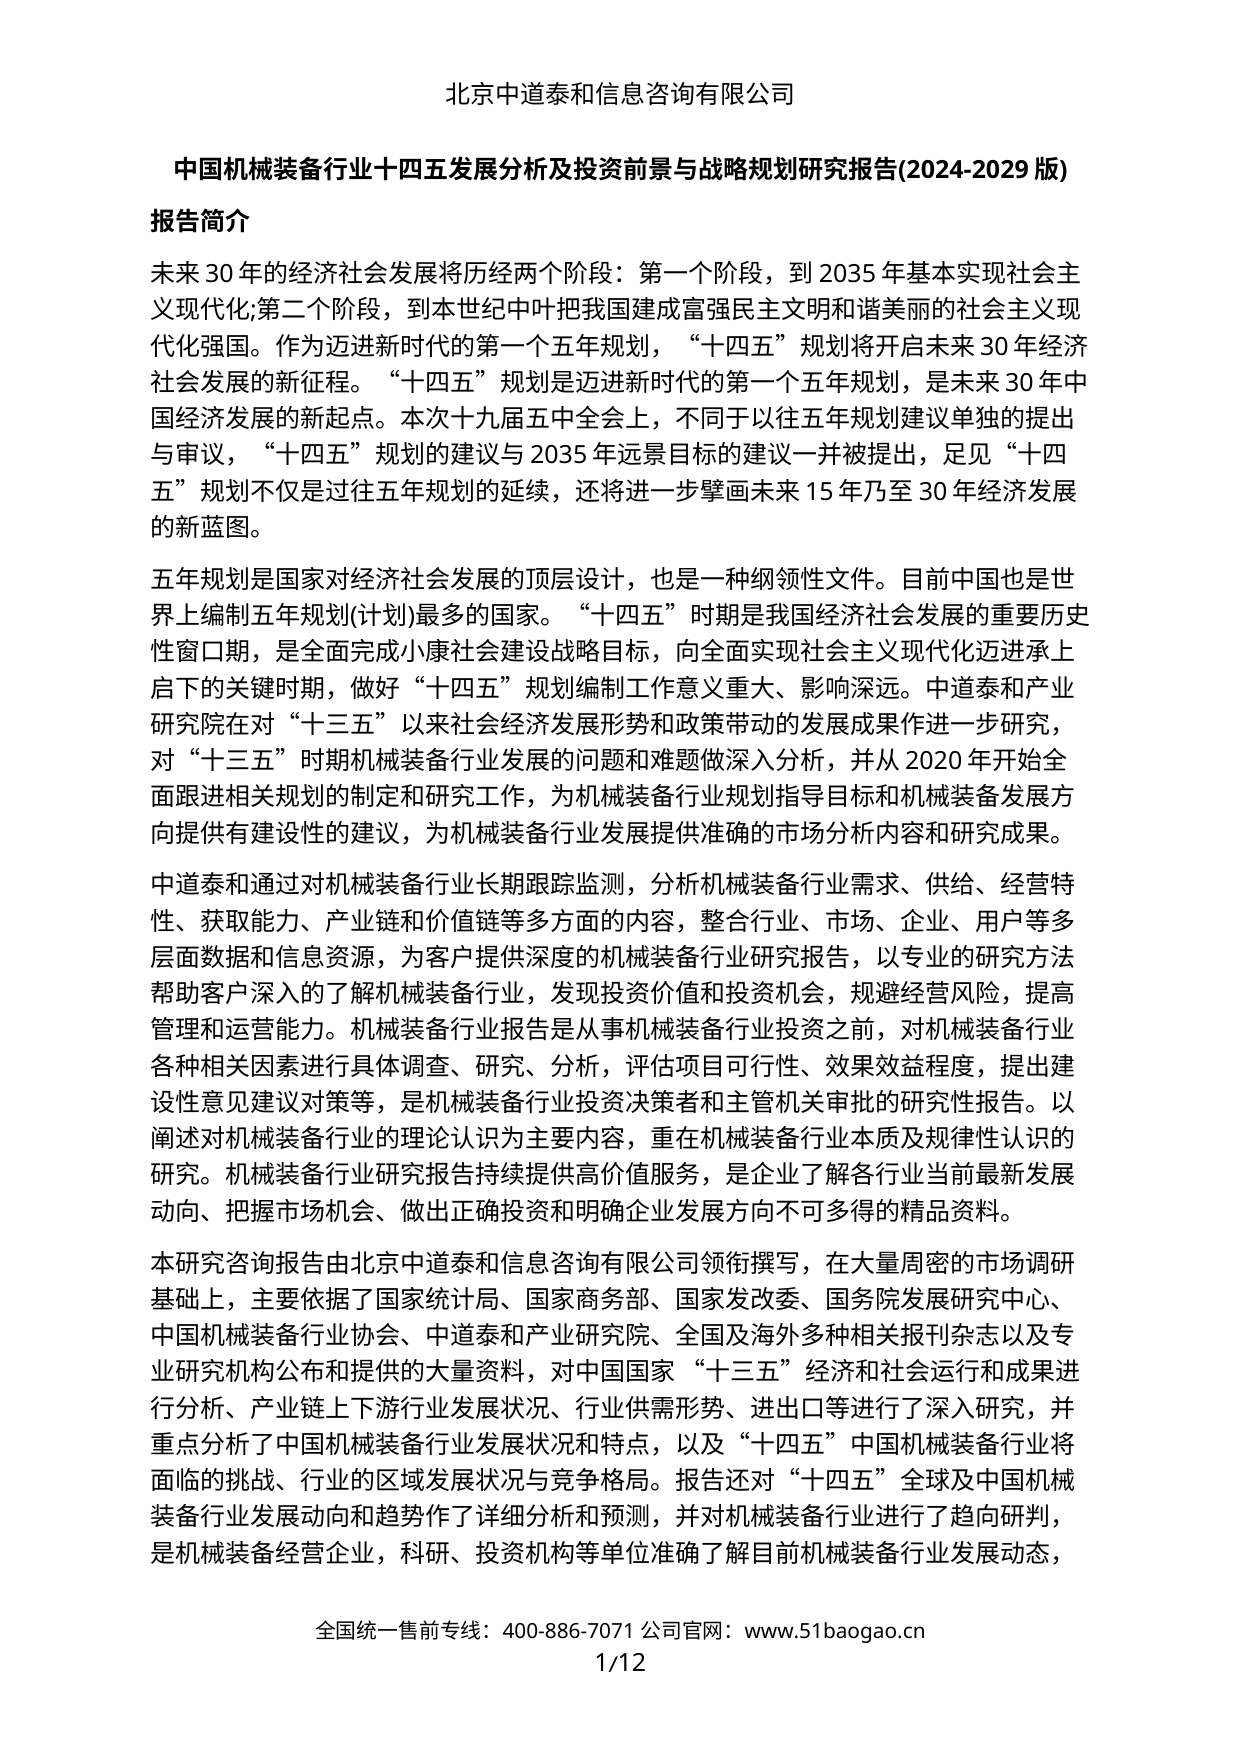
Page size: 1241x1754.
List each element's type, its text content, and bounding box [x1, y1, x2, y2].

text 五年规划是国家对经济社会发展的顶层设计，也是一种纲领性文件。目前中国也是世界上编制五年规划(计划)最多的国家。“十四五”时期是我国经济社会发展的重要历史性窗口期，是全面完成小康社会建设战略目标，向全面实现社会主义现代化迈进承上启下的关键时期，做好“十四五”规划编制工作意义重大、影响深远。中道泰和产业研究院在对“十三五”以来社会经济发展形势和政策带动的发展成果作进一步研究，对“十三五”时期机械装备行业发展的问题和难题做深入分析，并从2020年开始全面跟进相关规划的制定和研究工作，为机械装备行业规划指导目标和机械装备发展方向提供有建设性的建议，为机械装备行业发展提供准确的市场分析内容和研究成果。 [150, 559, 1090, 849]
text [150, 1243, 1090, 1569]
text 中道泰和通过对机械装备行业长期跟踪监测，分析机械装备行业需求、供给、经营特性、获取能力、产业链和价值链等多方面的内容，整合行业、市场、企业、用户等多层面数据和信息资源，为客户提供深度的机械装备行业研究报告，以专业的研究方法帮助客户深入的了解机械装备行业，发现投资价值和投资机会，规避经营风险，提高管理和运营能力。机械装备行业报告是从事机械装备行业投资之前，对机械装备行业各种相关因素进行具体调查、研究、分析，评估项目可行性、效果效益程度，提出建设性意见建议对策等，是机械装备行业投资决策者和主管机关审批的研究性报告。以阐述对机械装备行业的理论认识为主要内容，重在机械装备行业本质及规律性认识的研究。机械装备行业研究报告持续提供高价值服务，是企业了解各行业当前最新发展动向、把握市场机会、做出正确投资和明确企业发展方向不可多得的精品资料。 [150, 865, 1090, 1227]
text 中国机械装备行业十四五发展分析及投资前景与战略规划研究报告(2024-2029版) [150, 150, 1090, 186]
text 报告简介 [150, 202, 1090, 238]
text 未来30年的经济社会发展将历经两个阶段：第一个阶段，到2035年基本实现社会主义现代化;第二个阶段，到本世纪中叶把我国建成富强民主文明和谐美丽的社会主义现代化强国。作为迈进新时代的第一个五年规划，“十四五”规划将开启未来30年经济社会发展的新征程。“十四五”规划是迈进新时代的第一个五年规划，是未来30年中国经济发展的新起点。本次十九届五中全会上，不同于以往五年规划建议单独的提出与审议，“十四五”规划的建议与2035年远景目标的建议一并被提出，足见“十四五”规划不仅是过往五年规划的延续，还将进一步擘画未来15年乃至30年经济发展的新蓝图。 [150, 254, 1090, 544]
